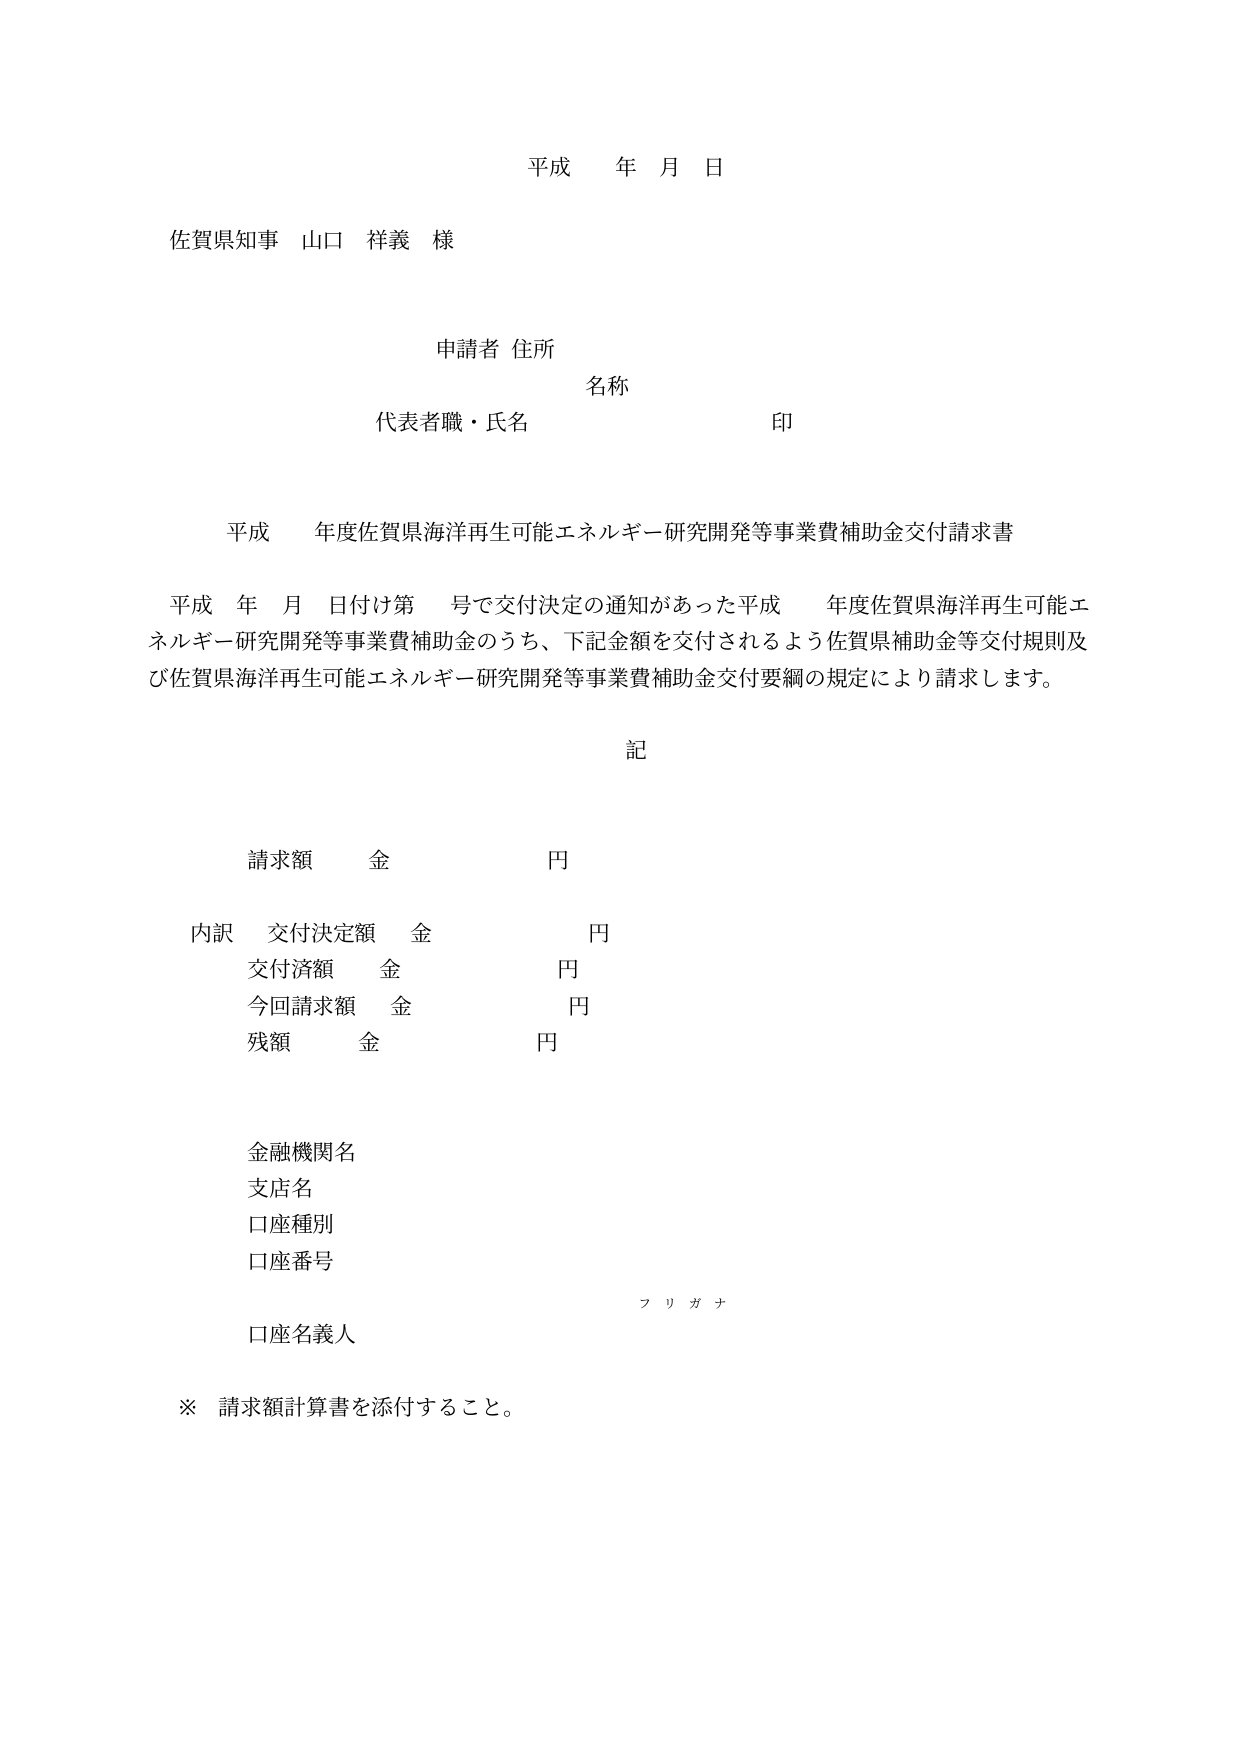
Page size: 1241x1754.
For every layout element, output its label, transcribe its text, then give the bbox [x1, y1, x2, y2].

text 支店名 [179, 1169, 1092, 1205]
text フ リ ガ ナ [179, 1278, 1092, 1314]
text 佐賀県知事 山口 祥義 様 [148, 221, 1092, 257]
text 交付済額 金 円 [179, 950, 1092, 986]
text 内訳 交付決定額 金 円 [179, 913, 1092, 950]
text 金融機関名 [179, 1132, 1092, 1169]
text 残額 金 円 [179, 1023, 1092, 1059]
text 請求額 金 円 [179, 841, 1092, 877]
text 代表者職・氏名 印 [148, 403, 1092, 439]
text 口座名義人 [179, 1314, 1092, 1351]
text 平成 年 月 日 [148, 148, 1092, 184]
text 口座種別 [179, 1205, 1092, 1242]
text ※ 請求額計算書を添付すること。 [179, 1387, 1092, 1424]
text 口座番号 [179, 1242, 1092, 1278]
text 平成 年度佐賀県海洋再生可能エネルギー研究開発等事業費補助金交付請求書 [148, 512, 1092, 549]
text 申請者 住所 [148, 330, 1092, 367]
text 今回請求額 金 円 [179, 986, 1092, 1023]
text 名称 [148, 367, 1092, 403]
text 平成 年 月 日付け第 号で交付決定の通知があった平成 年度佐賀県海洋再生可能エネルギー研究開発等事業費補助金のうち、下記金額を交付されるよう佐賀県補助金等交付規則及び佐賀県海洋再生可能エネルギー研究開発等事業費補助金交付要綱の規定により請求します。 [148, 585, 1092, 695]
text 記 [179, 731, 1092, 768]
